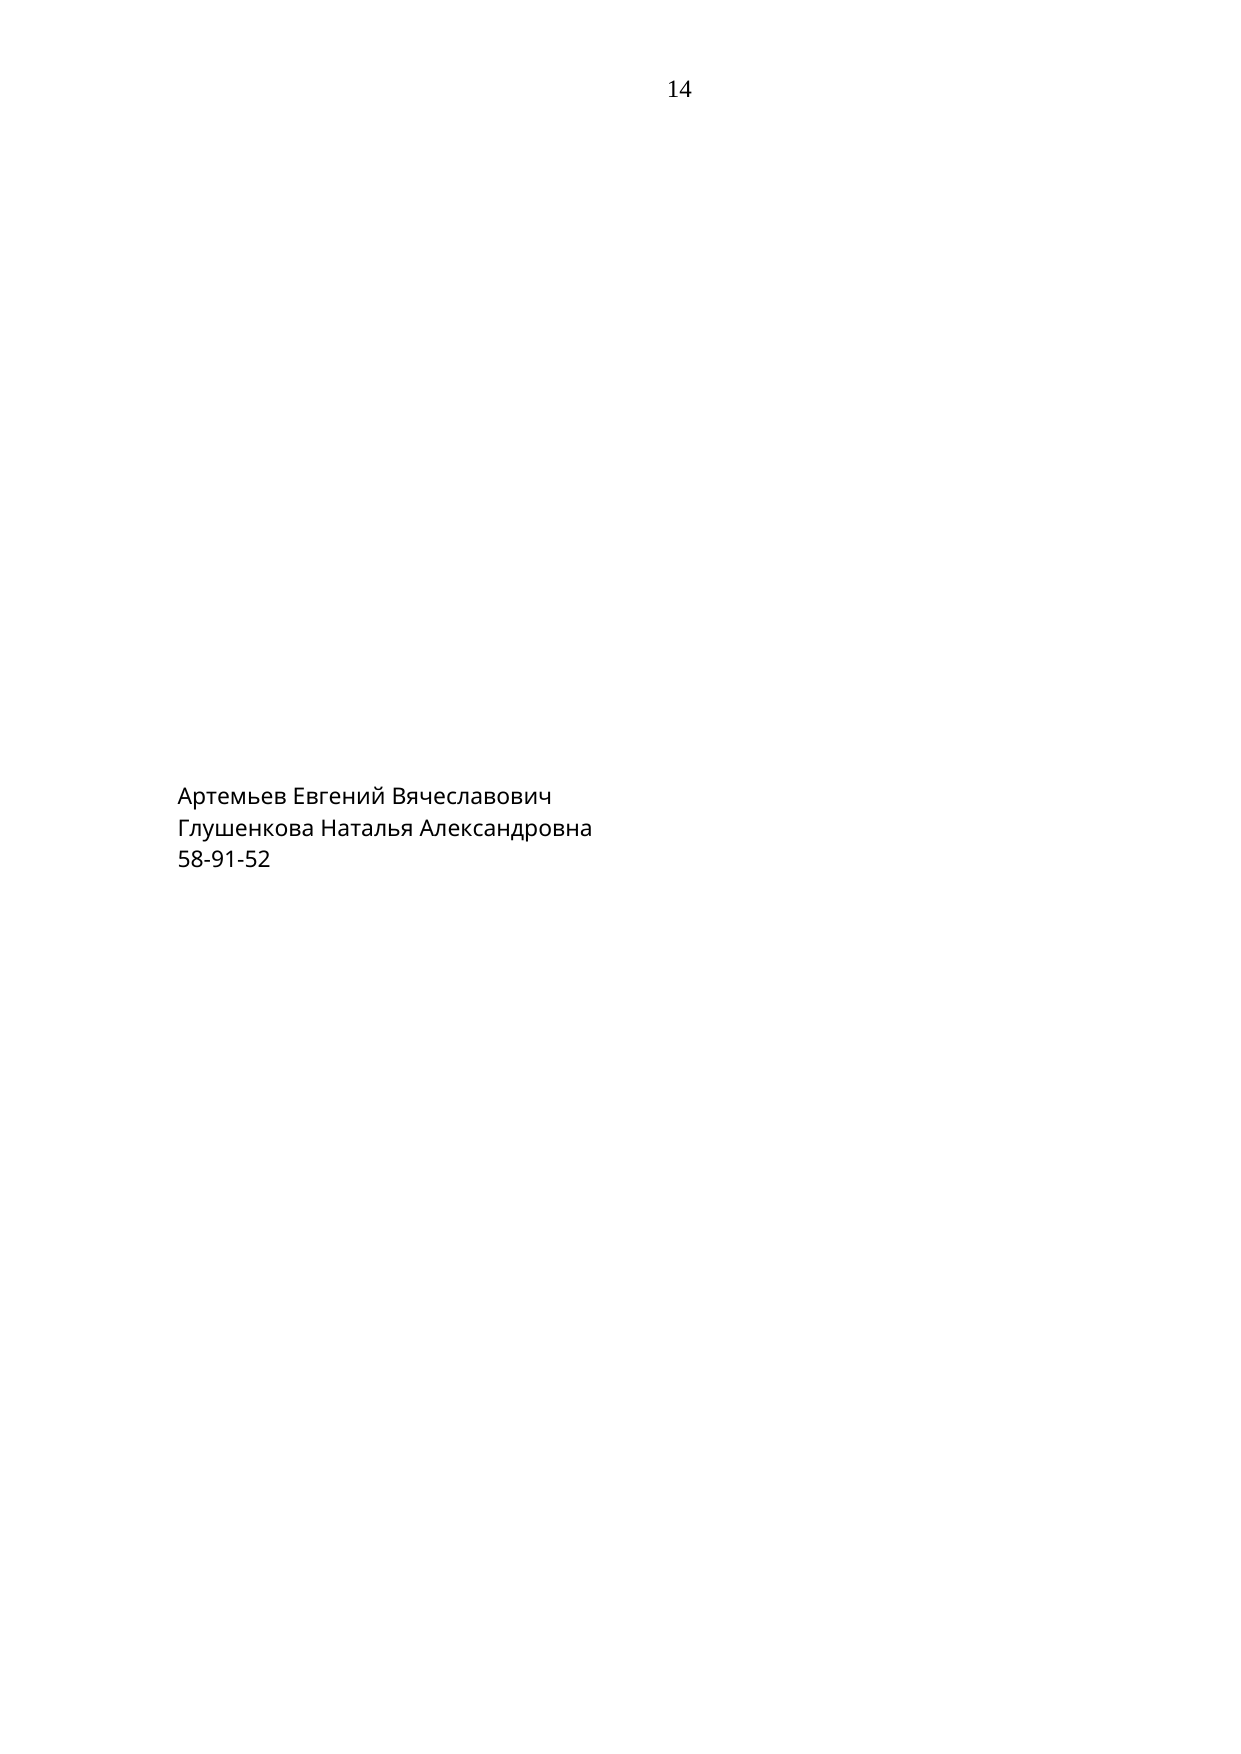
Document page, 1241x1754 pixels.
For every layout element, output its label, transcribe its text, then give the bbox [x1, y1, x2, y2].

text Артемьев Евгений Вячеславович [177, 780, 1181, 812]
text 58-91-52 [177, 843, 1181, 874]
text Глушенкова Наталья Александровна [177, 812, 1181, 843]
